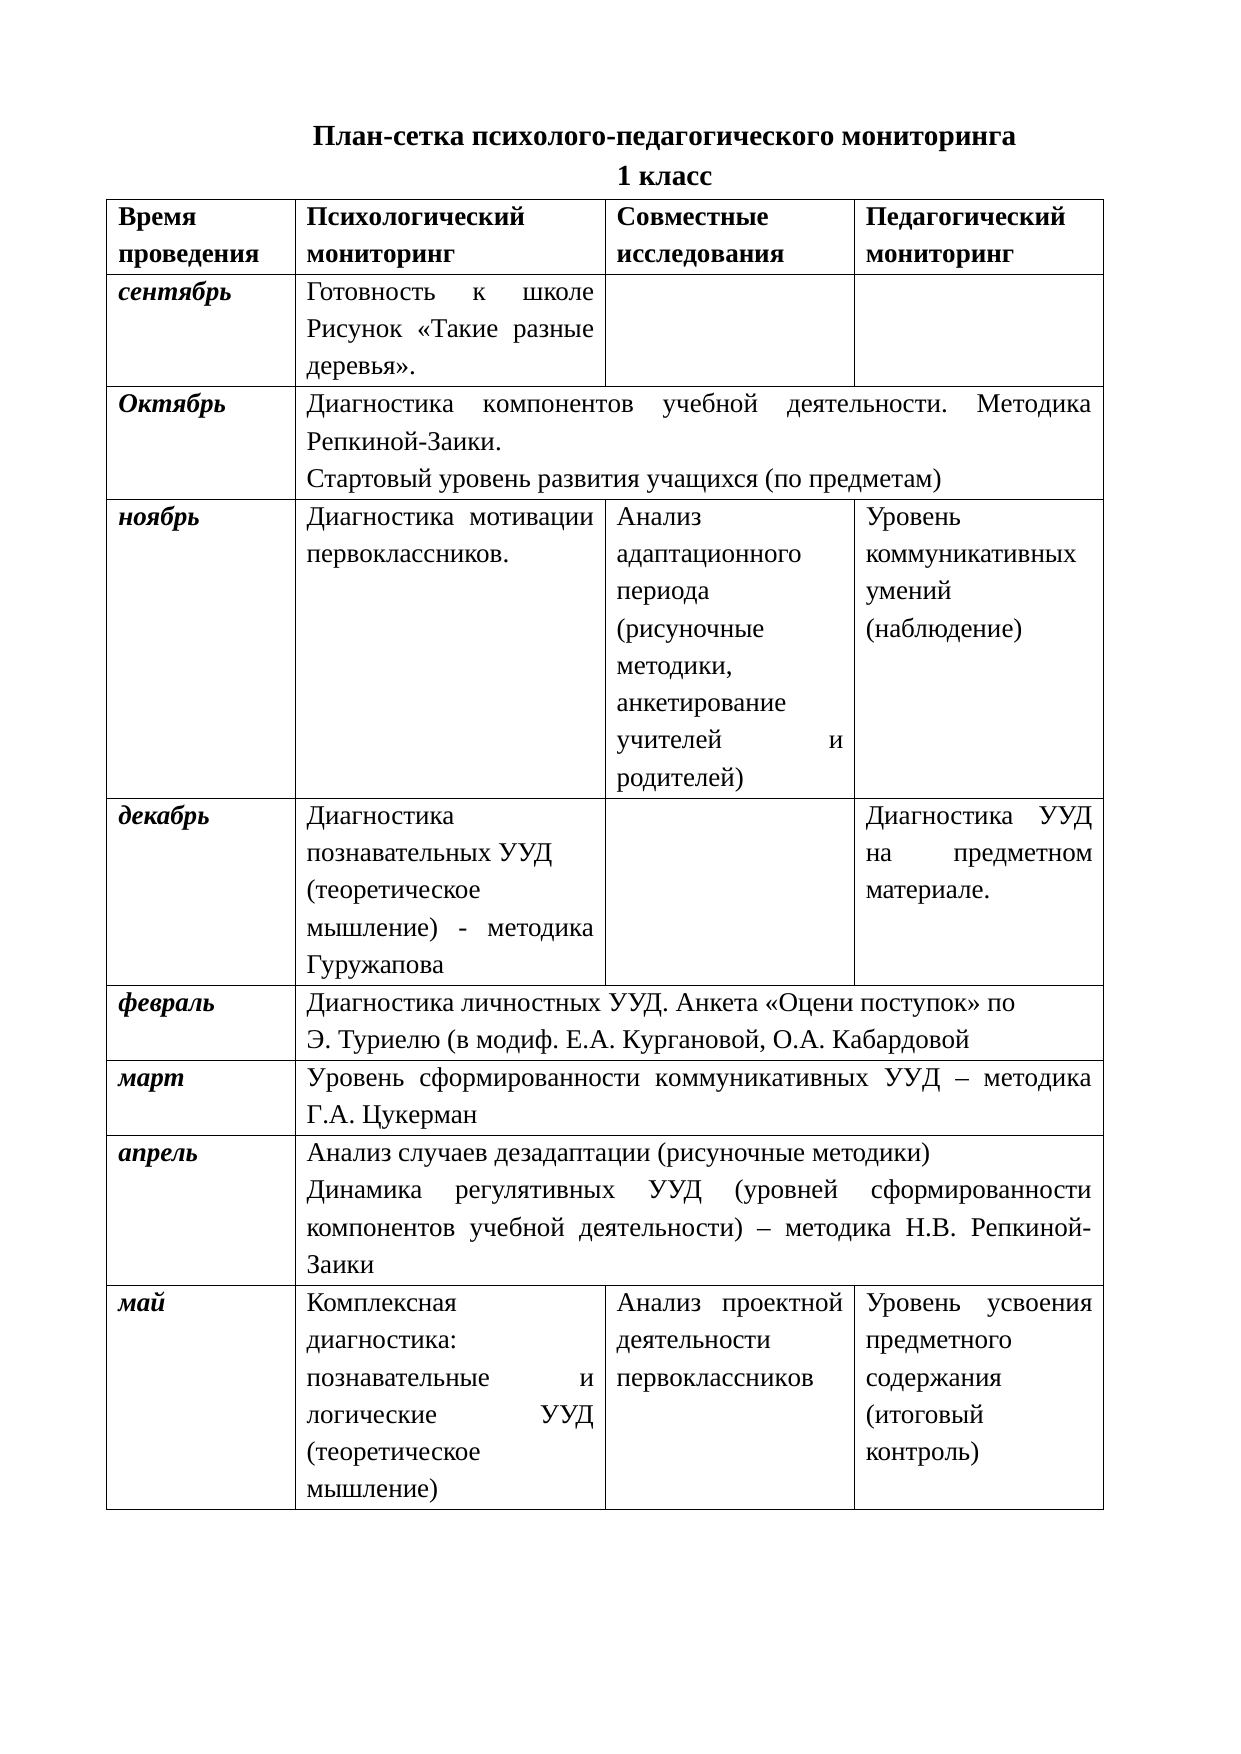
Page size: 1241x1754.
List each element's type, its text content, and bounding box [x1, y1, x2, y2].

table_cell Анализ адаптационного периода (рисуночные методики, анкетирование учителей и родителей) [606, 500, 854, 798]
table_cell Диагностика мотивации первоклассников. [296, 500, 605, 798]
table_cell Диагностика личностных УУД. Анкета «Оцени поступок» по Э. Туриелю (в модиф. Е.А. Кургановой, О.А. Кабардовой [296, 986, 1103, 1060]
table_header Время проведения [107, 200, 295, 274]
table_cell Готовность к школе Рисунок «Такие разные деревья». [296, 275, 605, 386]
table_cell Диагностика УУД на предметном материале. [855, 799, 1103, 985]
table_header Педагогический мониторинг [855, 200, 1103, 274]
table_cell сентябрь [107, 275, 295, 386]
text 1 класс [118, 158, 1152, 192]
table_cell Уровень коммуникативных умений (наблюдение) [855, 500, 1103, 798]
table_header Совместные исследования [606, 200, 854, 274]
table_cell Анализ проектной деятельности первоклассников [606, 1286, 854, 1509]
table_cell декабрь [107, 799, 295, 985]
table_cell Комплексная диагностика: познавательные и логические УУД (теоретическое мышление) [296, 1286, 605, 1509]
table_cell февраль [107, 986, 295, 1060]
table_cell март [107, 1061, 295, 1135]
table_cell Уровень сформированности коммуникативных УУД – методика Г.А. Цукерман [296, 1061, 1103, 1135]
table_cell Анализ случаев дезадаптации (рисуночные методики) Динамика регулятивных УУД (уровней сформированности компонентов учебной деятельности) – методика Н.В. Репкиной- Заики [296, 1136, 1103, 1285]
table_header Психологический мониторинг [296, 200, 605, 274]
table_cell апрель [107, 1136, 295, 1285]
table_cell ноябрь [107, 500, 295, 798]
table_cell Октябрь [107, 387, 295, 499]
table_cell [855, 275, 1103, 386]
table_cell Диагностика компонентов учебной деятельности. Методика Репкиной-Заики. Стартовый уровень развития учащихся (по предметам) [296, 387, 1103, 499]
table_cell Уровень усвоения предметного содержания (итоговый контроль) [855, 1286, 1103, 1509]
text План-сетка психолого-педагогического мониторинга [118, 118, 1152, 152]
table_cell [606, 799, 854, 985]
table_cell Диагностика познавательных УУД (теоретическое мышление) - методика Гуружапова [296, 799, 605, 985]
table_cell май [107, 1286, 295, 1509]
table_cell [606, 275, 854, 386]
